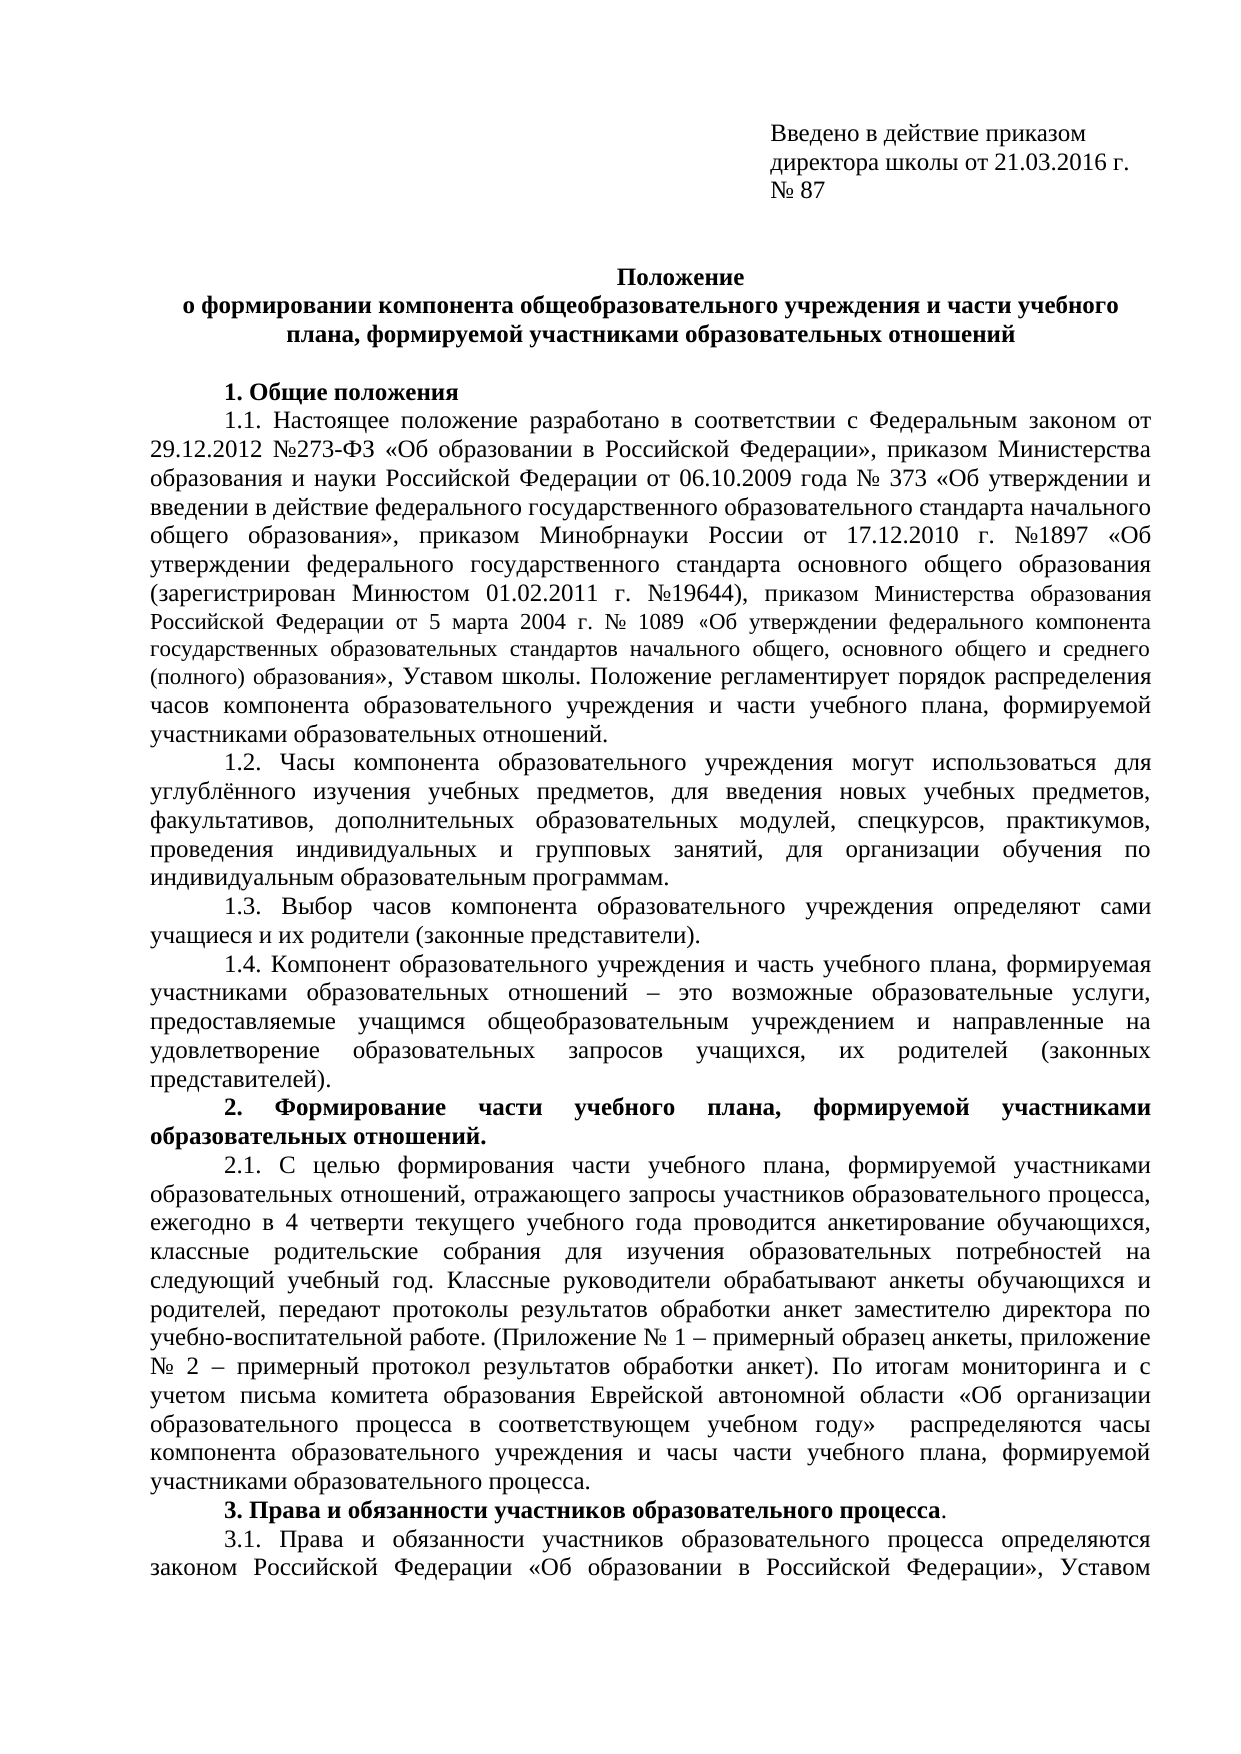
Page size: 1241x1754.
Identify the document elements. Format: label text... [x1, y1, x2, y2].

text 1.1. Настоящее положение разработано в соответствии с Федеральным законом от 29.12.2012 №273-ФЗ «Об образовании в Российской Федерации», приказом Министерства образования и науки Российской Федерации от 06.10.2009 года № 373 «Об утверждении и введении в действие федерального государственного образовательного стандарта начального общего образования», приказом Минобрнауки России от 17.12.2010 г. №1897 «Об утверждении федерального государственного стандарта основного общего образования (зарегистрирован Минюстом 01.02.2011 г. №19644), приказом Министерства образования Российской Федерации от 5 марта . № 1089 «Об утверждении федерального компонента государственных образовательных стандартов начального общего, основного общего и среднего (полного) образования», Уставом школы. Положение регламентирует порядок распределения часов компонента образовательного учреждения и части учебного плана, формируемой участниками образовательных отношений. [150, 406, 1152, 747]
text 2. Формирование части учебного плана, формируемой участниками образовательных отношений. [150, 1092, 1152, 1150]
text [150, 1524, 1152, 1581]
text 2.1. С целью формирования части учебного плана, формируемой участниками образовательных отношений, отражающего запросы участников образовательного процесса, ежегодно в 4 четверти текущего учебного года проводится анкетирование обучающихся, классные родительские собрания для изучения образовательных потребностей на следующий учебный год. Классные руководители обрабатывают анкеты обучающихся и родителей, передают протоколы результатов обработки анкет заместителю директора по учебно-воспитательной работе. (Приложение № 1 – примерный образец анкеты, приложение № 2 – примерный протокол результатов обработки анкет). По итогам мониторинга и с учетом письма комитета образования Еврейской автономной области «Об организации образовательного процесса в соответствующем учебном году» распределяются часы компонента образовательного учреждения и часы части учебного плана, формируемой участниками образовательного процесса. [150, 1150, 1152, 1495]
text о формировании компонента общеобразовательного учреждения и части учебного плана, формируемой участниками образовательных отношений [150, 291, 1152, 348]
text директора школы от 21.03.2016 г. № 87 [770, 147, 1152, 204]
text 3. Права и обязанности участников образовательного процесса. [150, 1495, 1152, 1524]
text 1.4. Компонент образовательного учреждения и часть учебного плана, формируемая участниками образовательных отношений – это возможные образовательные услуги, предоставляемые учащимся общеобразовательным учреждением и направленные на удовлетворение образовательных запросов учащихся, их родителей (законных представителей). [150, 949, 1152, 1092]
text 1.2. Часы компонента образовательного учреждения могут использоваться для углублённого изучения учебных предметов, для введения новых учебных предметов, факультативов, дополнительных образовательных модулей, спецкурсов, практикумов, проведения индивидуальных и групповых занятий, для организации обучения по индивидуальным образовательным программам. [150, 747, 1152, 891]
text 1.3. Выбор часов компонента образовательного учреждения определяют сами учащиеся и их родители (законные представители). [150, 891, 1152, 949]
text 1. Общие положения [150, 377, 1152, 406]
text Положение [150, 262, 1152, 291]
text Введено в действие приказом [770, 118, 1152, 147]
